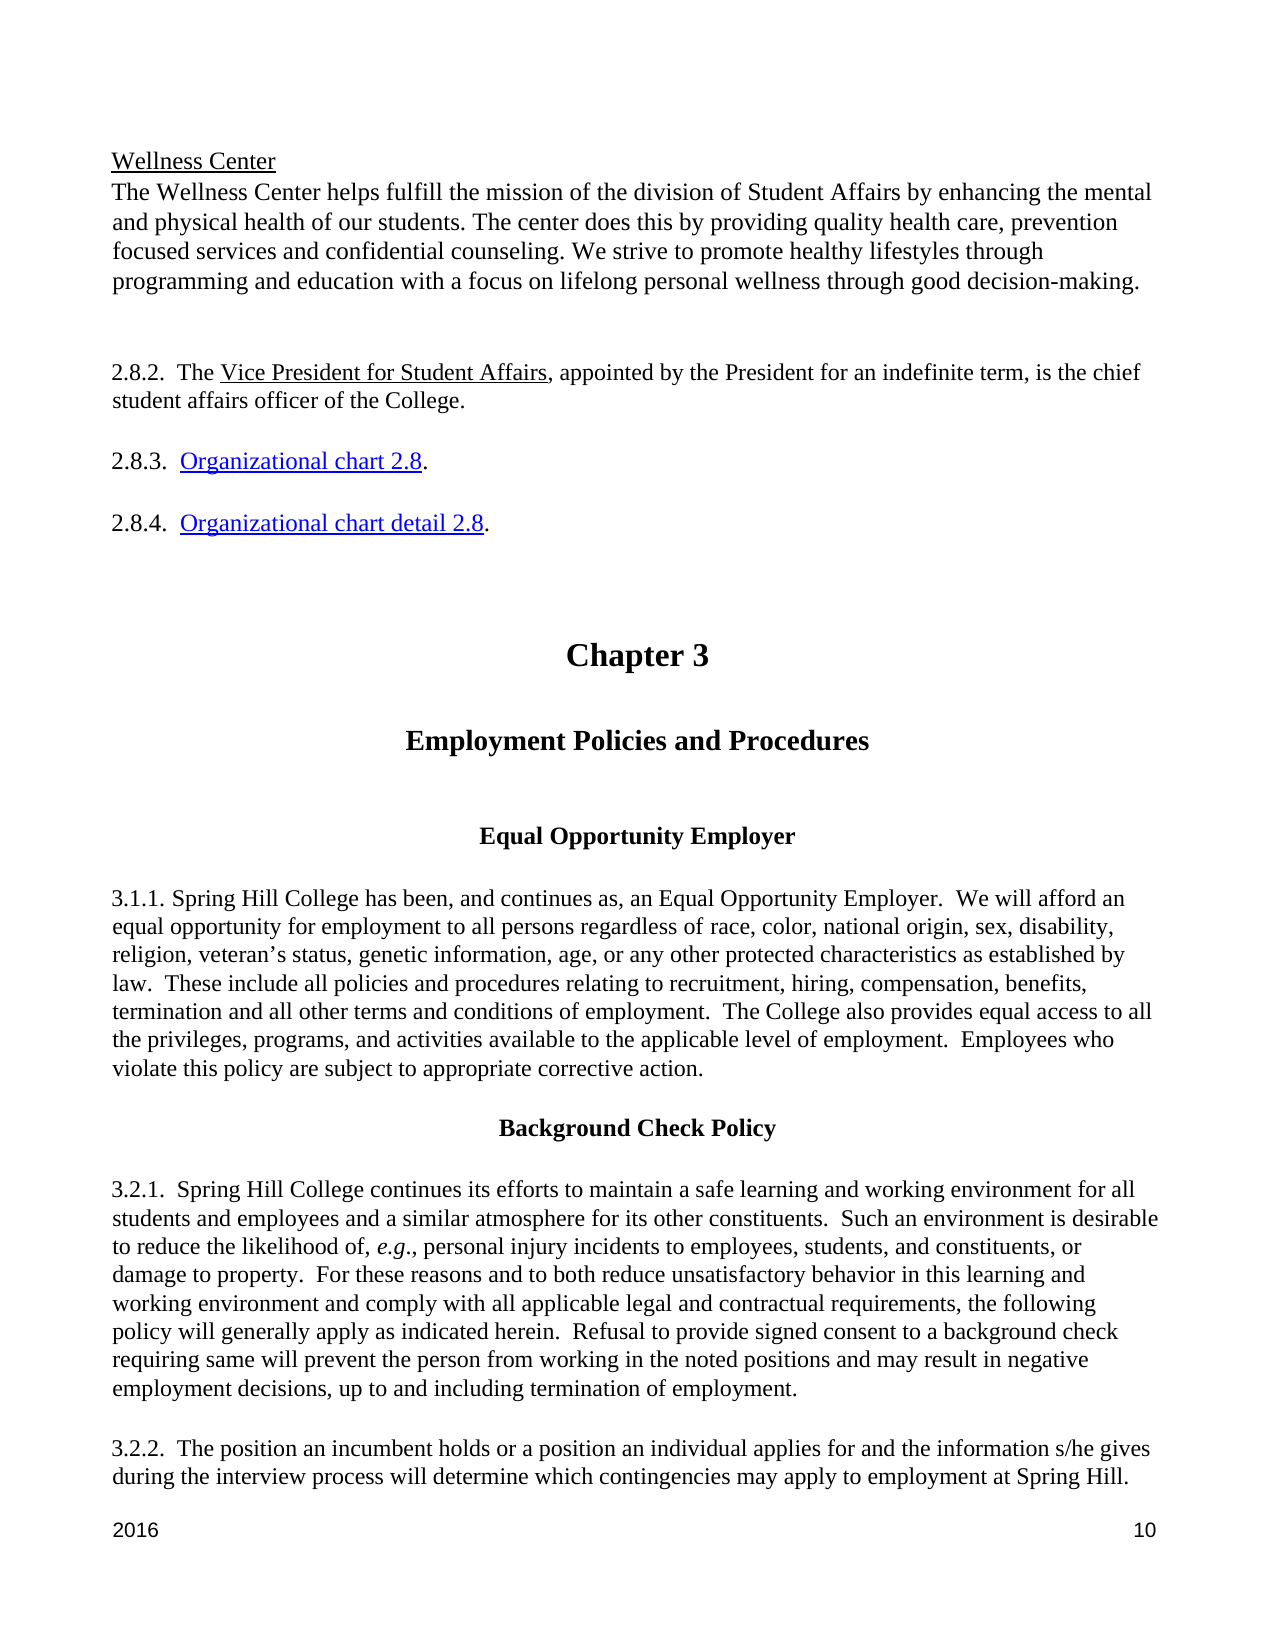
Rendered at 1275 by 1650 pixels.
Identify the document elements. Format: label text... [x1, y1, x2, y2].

text The Wellness Center helps fulfill the mission of the division of Student Affairs by enhancing the mental and physical health of our students. The center does this by providing quality health care, prevention focused services and confidential counseling. We strive to promote healthy lifestyles through programming and education with a focus on lifelong personal wellness through good decision-making. [111, 177, 1162, 295]
subtitle Chapter 3 [113, 635, 1162, 673]
subtitle Wellness Center [111, 146, 1134, 175]
text 3.2.1. Spring Hill College continues its efforts to maintain a safe learning and working environment for all students and employees and a similar atmosphere for its other constituents. Such an environment is desirable to reduce the likelihood of, e.g., personal injury incidents to employees, students, and constituents, or damage to property. For these reasons and to both reduce unsatisfactory behavior in this learning and working environment and comply with all applicable legal and contractual requirements, the following policy will generally apply as indicated herein. Refusal to provide signed consent to a background check requiring same will prevent the person from working in the noted positions and may result in negative employment decisions, up to and including termination of employment. [111, 1176, 1162, 1401]
text 2.8.4. Organizational chart detail 2.8. [111, 508, 1162, 537]
text 2.8.3. Organizational chart 2.8. [111, 446, 1162, 475]
text 2.8.2. The Vice President for Student Affairs, appointed by the President for an indefinite term, is the chief student affairs officer of the College. [111, 358, 1162, 414]
subtitle Background Check Policy [150, 1113, 1125, 1142]
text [111, 1434, 1162, 1489]
text 3.1.1. Spring Hill College has been, and continues as, an Equal Opportunity Employer. We will afford an equal opportunity for employment to all persons regardless of race, color, national origin, sex, disability, religion, veteran’s status, genetic information, age, or any other protected characteristics as established by law. These include all policies and procedures relating to recruitment, hiring, compensation, benefits, termination and all other terms and conditions of employment. The College also provides equal access to all the privileges, programs, and activities available to the applicable level of employment. Employees who violate this policy are subject to appropriate corrective action. [111, 883, 1162, 1081]
subtitle Equal Opportunity Employer [150, 821, 1125, 850]
subtitle Employment Policies and Procedures [166, 723, 1109, 757]
